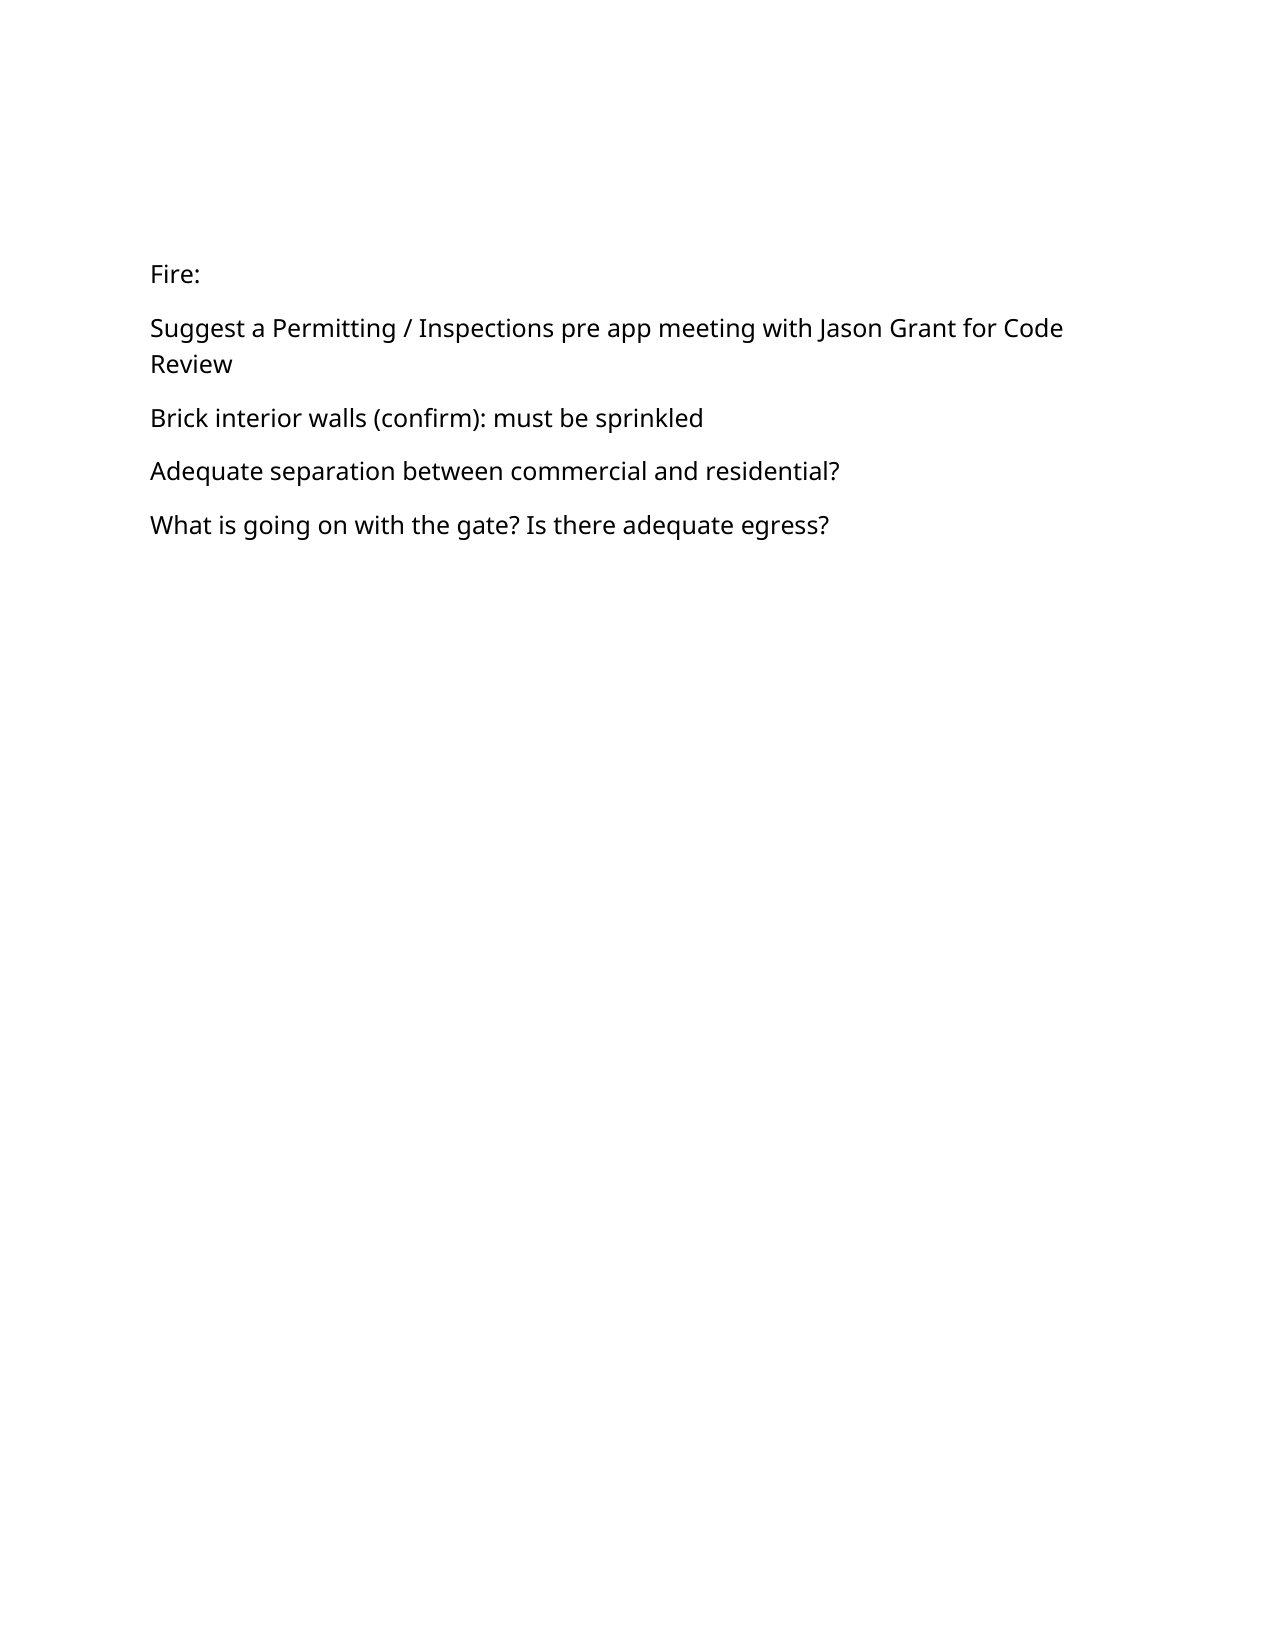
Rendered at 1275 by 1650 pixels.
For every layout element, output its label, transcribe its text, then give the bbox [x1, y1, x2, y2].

text Suggest a Permitting / Inspections pre app meeting with Jason Grant for Code Review [150, 310, 1125, 381]
text Brick interior walls (confirm): must be sprinkled [150, 401, 1125, 434]
text What is going on with the gate? Is there adequate egress? [150, 507, 1125, 541]
text Fire: [150, 257, 1125, 291]
text Adequate separation between commercial and residential? [150, 454, 1125, 488]
